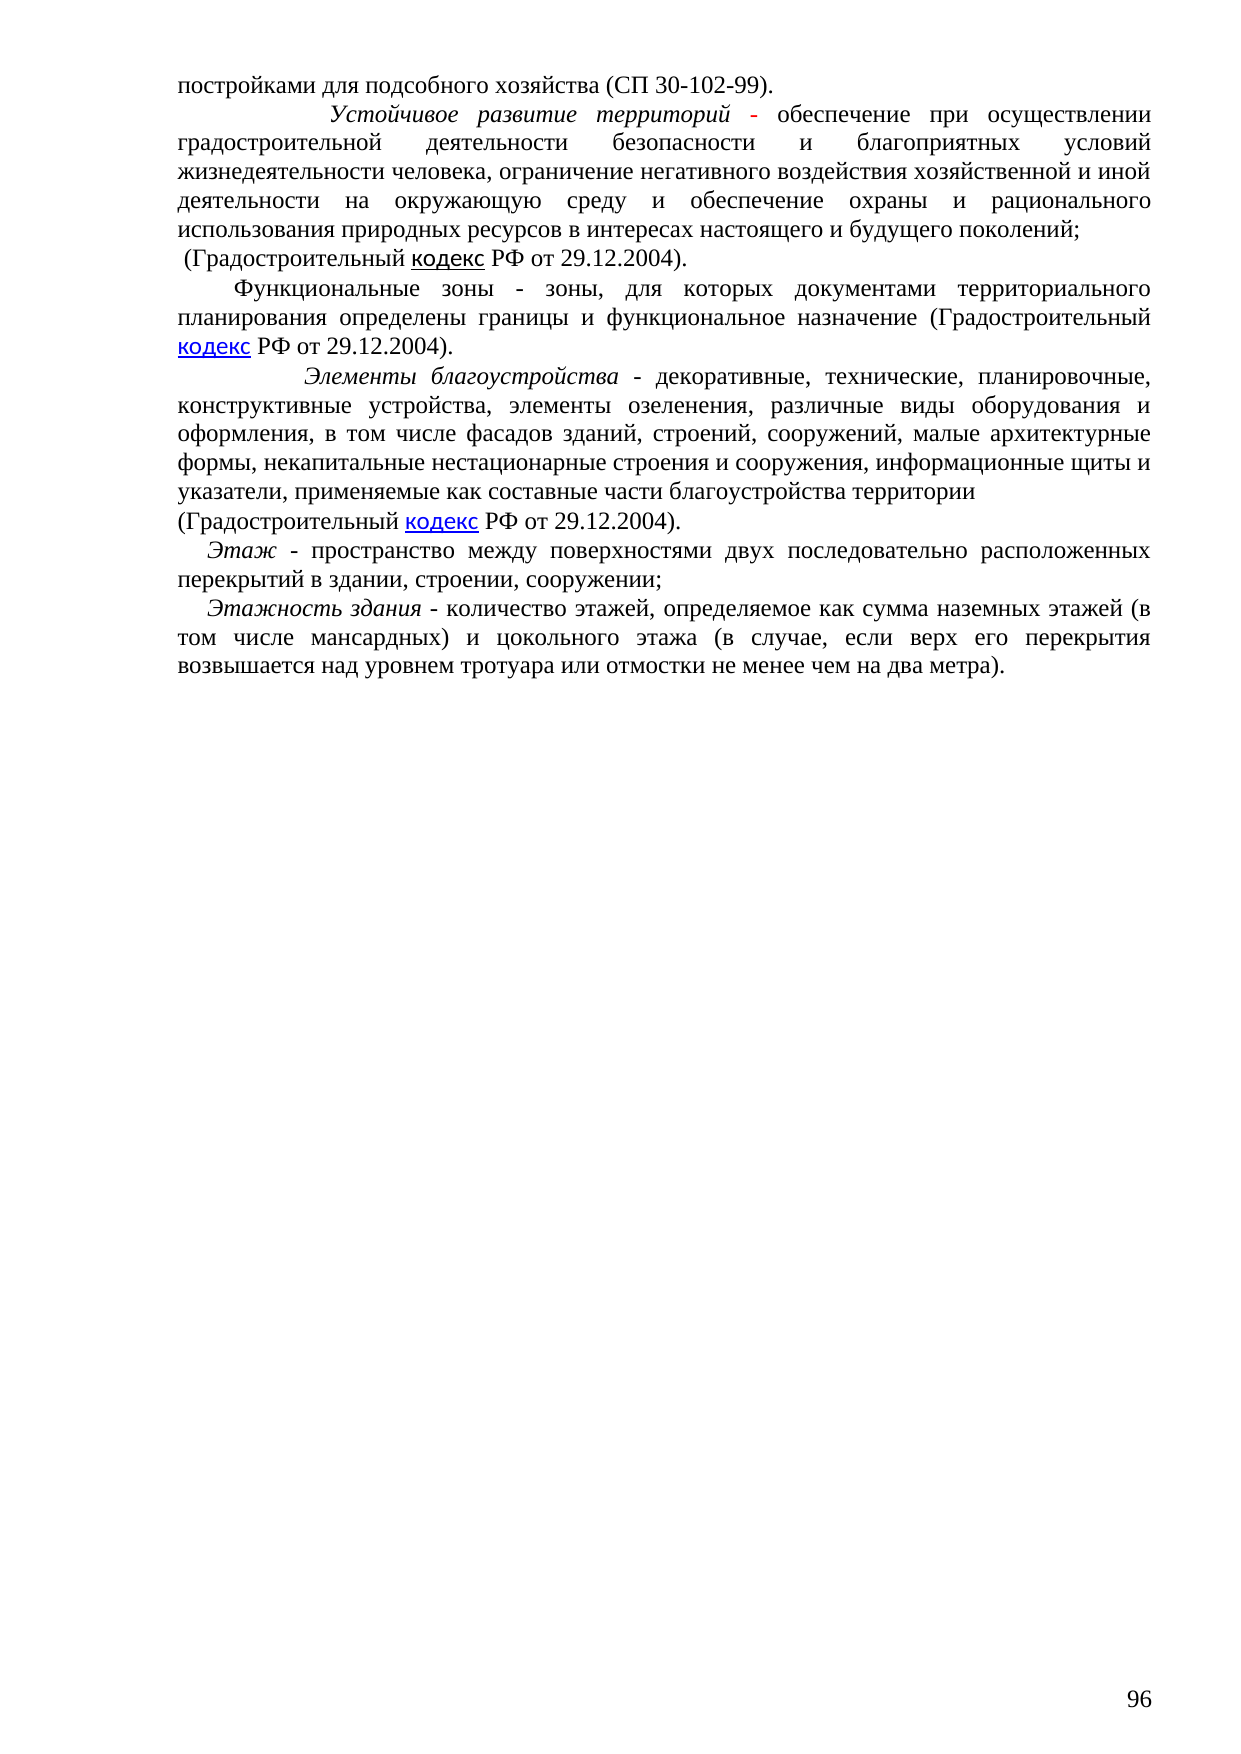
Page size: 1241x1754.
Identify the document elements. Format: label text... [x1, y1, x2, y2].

text (Градостроительный кодекс РФ от 29.12.2004). [177, 505, 1152, 535]
text Этаж - пространство между поверхностями двух последовательно расположенных перекрытий в здании, строении, сооружении; [177, 535, 1152, 593]
text Функциональные зоны - зоны, для которых документами территориального планирования определены границы и функциональное назначение (Градостроительный кодекс РФ от 29.12.2004). [177, 273, 1152, 361]
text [177, 70, 1152, 99]
text Этажность здания - количество этажей, определяемое как сумма наземных этажей (в том числе мансардных) и цокольного этажа (в случае, если верх его перекрытия возвышается над уровнем тротуара или отмостки не менее чем на два метра). [177, 593, 1152, 679]
text (Градостроительный кодекс РФ от 29.12.2004). [177, 242, 1152, 273]
text Устойчивое развитие территорий - обеспечение при осуществлении градостроительной деятельности безопасности и благоприятных условий жизнедеятельности человека, ограничение негативного воздействия хозяйственной и иной деятельности на окружающую среду и обеспечение охраны и рационального использования природных ресурсов в интересах настоящего и будущего поколений; [177, 99, 1152, 242]
text Элементы благоустройства - декоративные, технические, планировочные, конструктивные устройства, элементы озеленения, различные виды оборудования и оформления, в том числе фасадов зданий, строений, сооружений, малые архитектурные формы, некапитальные нестационарные строения и сооружения, информационные щиты и указатели, применяемые как составные части благоустройства территории [177, 361, 1152, 505]
